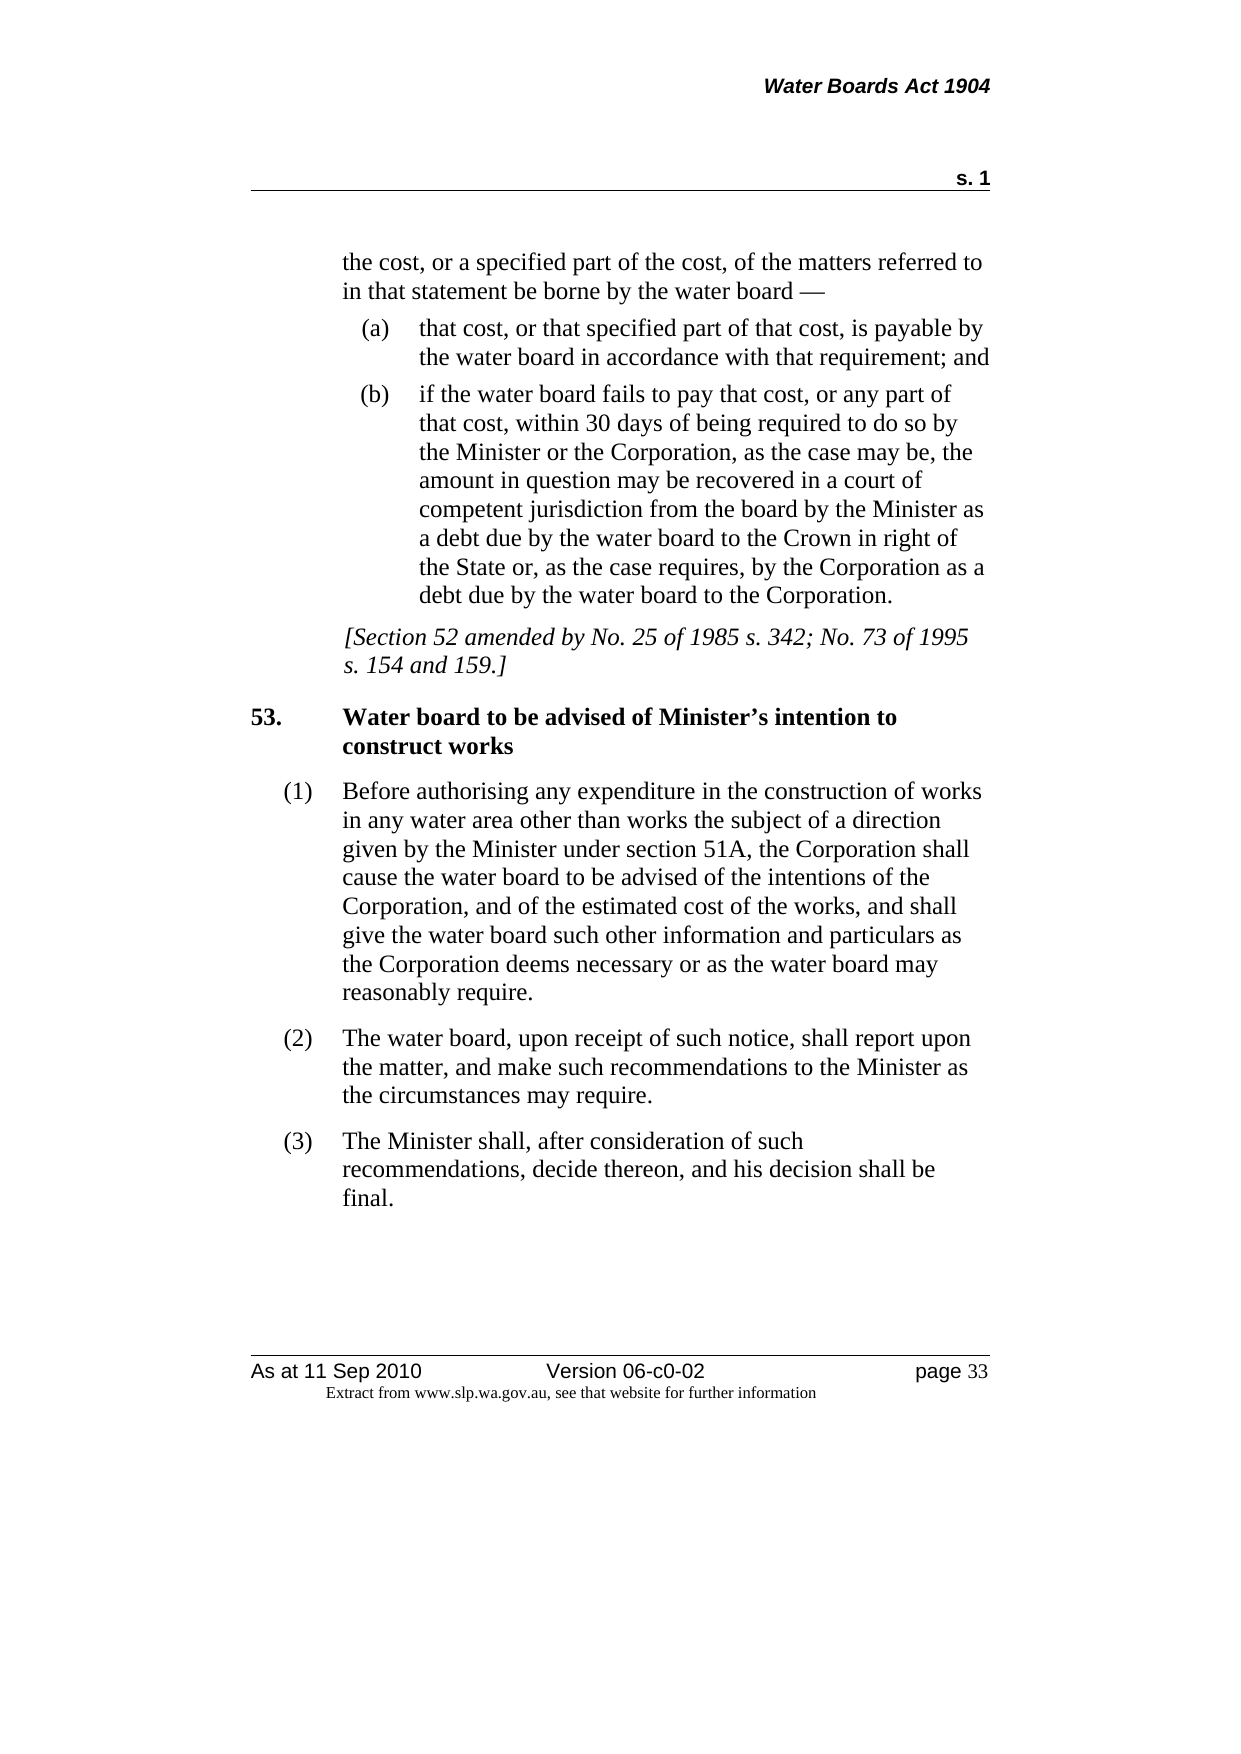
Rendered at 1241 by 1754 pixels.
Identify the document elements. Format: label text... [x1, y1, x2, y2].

text (3) The Minister shall, after consideration of such recommendations, decide thereon, and his decision shall be final. [251, 1126, 990, 1212]
subtitle 53. Water board to be advised of Minister’s intention to construct works [251, 702, 990, 759]
text (1) Before authorising any expenditure in the construction of works in any water area other than works the subject of a direction given by the Minister under section 51A, the Corporation shall cause the water board to be advised of the intentions of the Corporation, and of the estimated cost of the works, and shall give the water board such other information and particulars as the Corporation deems necessary or as the water board may reasonably require. [251, 776, 990, 1006]
text (a) that cost, or that specified part of that cost, is payable by the water board in accordance with that requirement; and [251, 313, 990, 371]
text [251, 247, 990, 305]
text (b) if the water board fails to pay that cost, or any part of that cost, within 30 days of being required to do so by the Minister or the Corporation, as the case may be, the amount in question may be recovered in a court of competent jurisdiction from the board by the Minister as a debt due by the water board to the Crown in right of the State or, as the case requires, by the Corporation as a debt due by the water board to the Corporation. [251, 379, 990, 609]
text (2) The water board, upon receipt of such notice, shall report upon the matter, and make such recommendations to the Minister as the circumstances may require. [251, 1023, 990, 1109]
text [Section 52 amended by No. 25 of 1985 s. 342; No. 73 of 1995 s. 154 and 159.] [251, 622, 990, 679]
